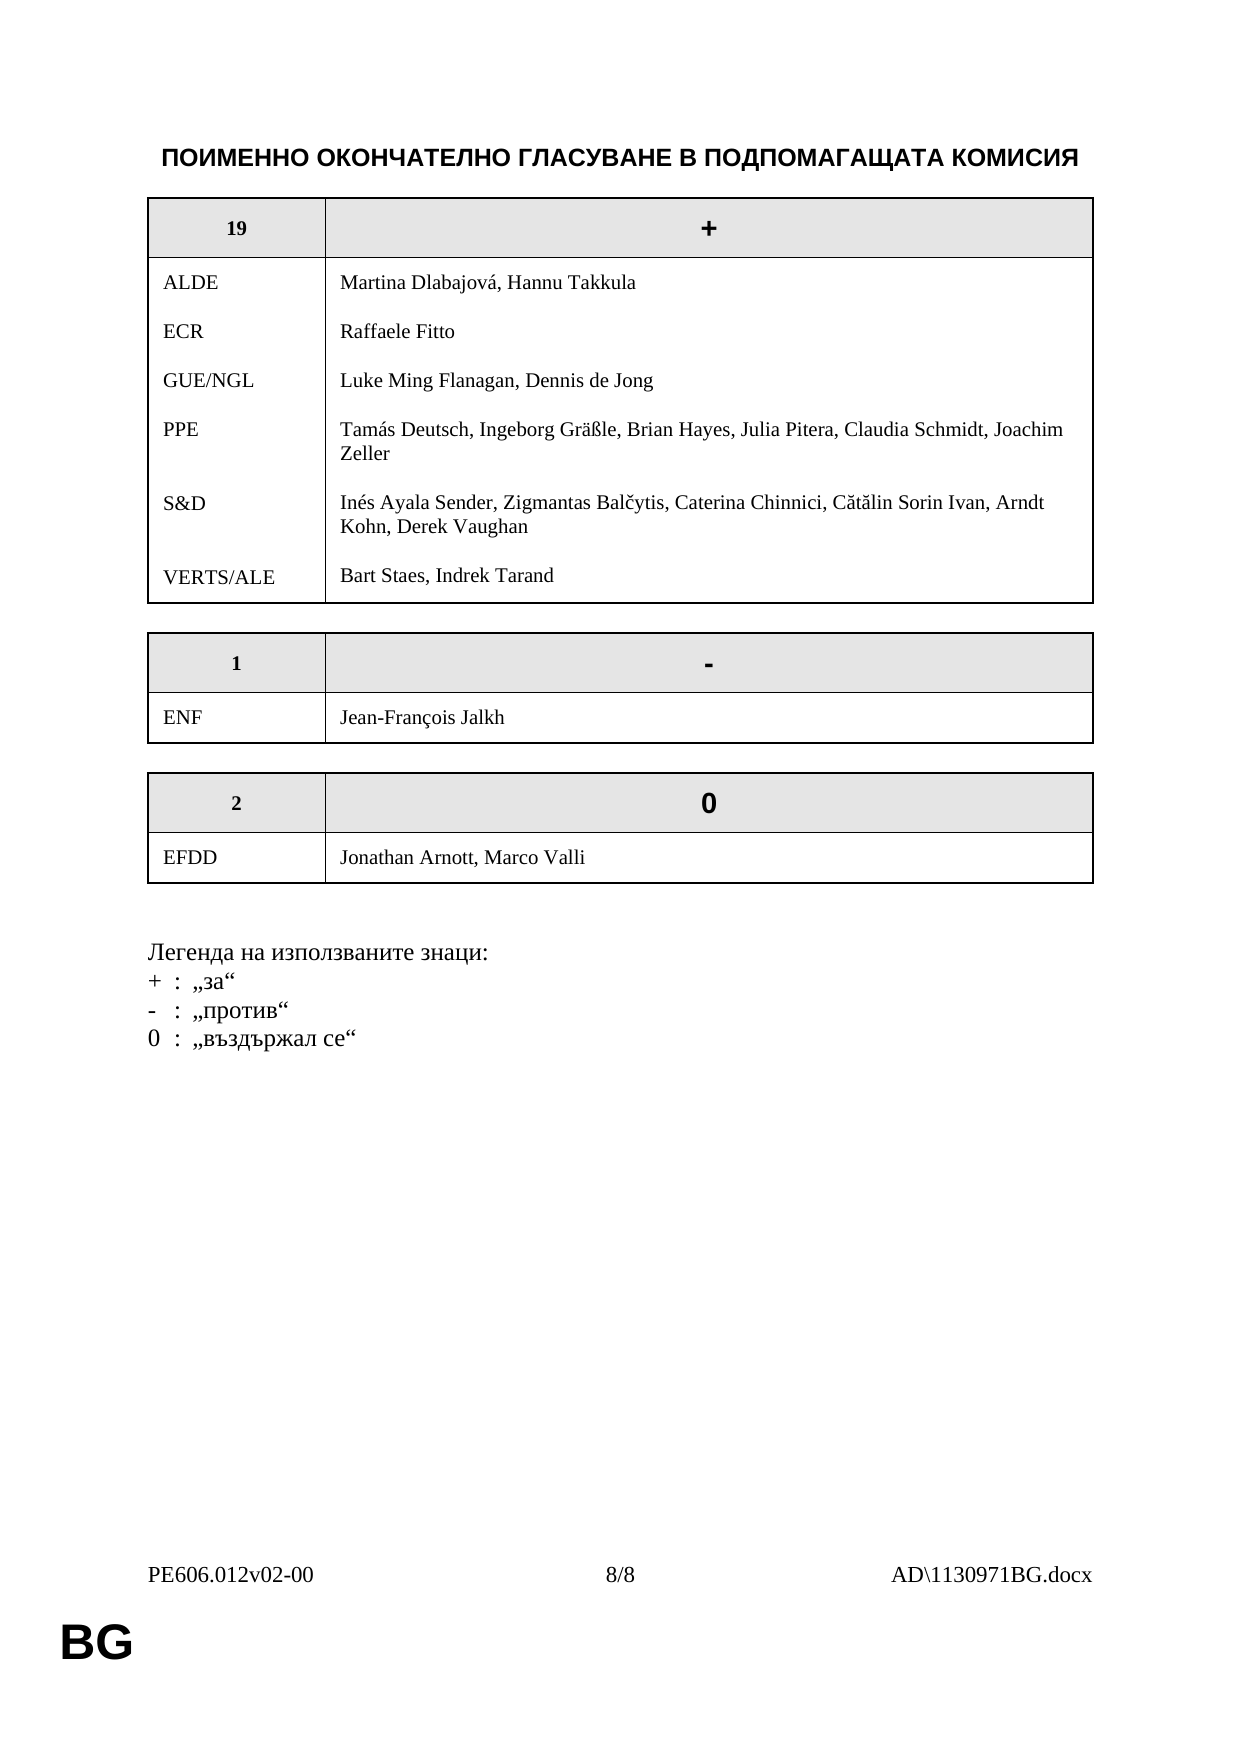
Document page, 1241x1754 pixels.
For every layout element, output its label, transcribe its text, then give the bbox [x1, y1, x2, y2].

text 0 : „въздържал се“ [148, 1023, 1092, 1052]
table_cell EFDD [149, 833, 325, 882]
subtitle ПОИМЕННО ОКОНЧАТЕЛНО ГЛАСУВАНЕ В ПОДПОМАГАЩАТА КОМИСИЯ [148, 143, 1092, 172]
table_cell Jean-François Jalkh [326, 693, 1092, 742]
table_header 19 [149, 199, 325, 257]
table_cell Martina Dlabajová, Hannu Takkula Raffaele Fitto Luke Ming Flanagan, Dennis de Jong Tamás Deutsch, Ingeborg Gräßle, Brian Hayes, Julia Pitera, Claudia Schmidt, Joachim Zeller Inés Ayala Sender, Zigmantas Balčytis, Caterina Chinnici, Cătălin Sorin Ivan, Arndt Kohn, Derek Vaughan Bart Staes, Indrek Tarand [326, 258, 1092, 602]
table_cell Jonathan Arnott, Marco Valli [326, 833, 1092, 882]
table_header + [326, 199, 1092, 257]
table_cell ENF [149, 693, 325, 742]
text + : „за“ [148, 966, 1092, 995]
table_cell ALDE ECR GUE/NGL PPE S&D VERTS/ALE [149, 258, 325, 602]
table_header 0 [326, 774, 1092, 832]
text Легенда на използваните знаци: [148, 937, 1092, 966]
table_header - [326, 634, 1092, 692]
text - : „против“ [148, 995, 1092, 1023]
table_header 1 [149, 634, 325, 692]
table_header 2 [149, 774, 325, 832]
